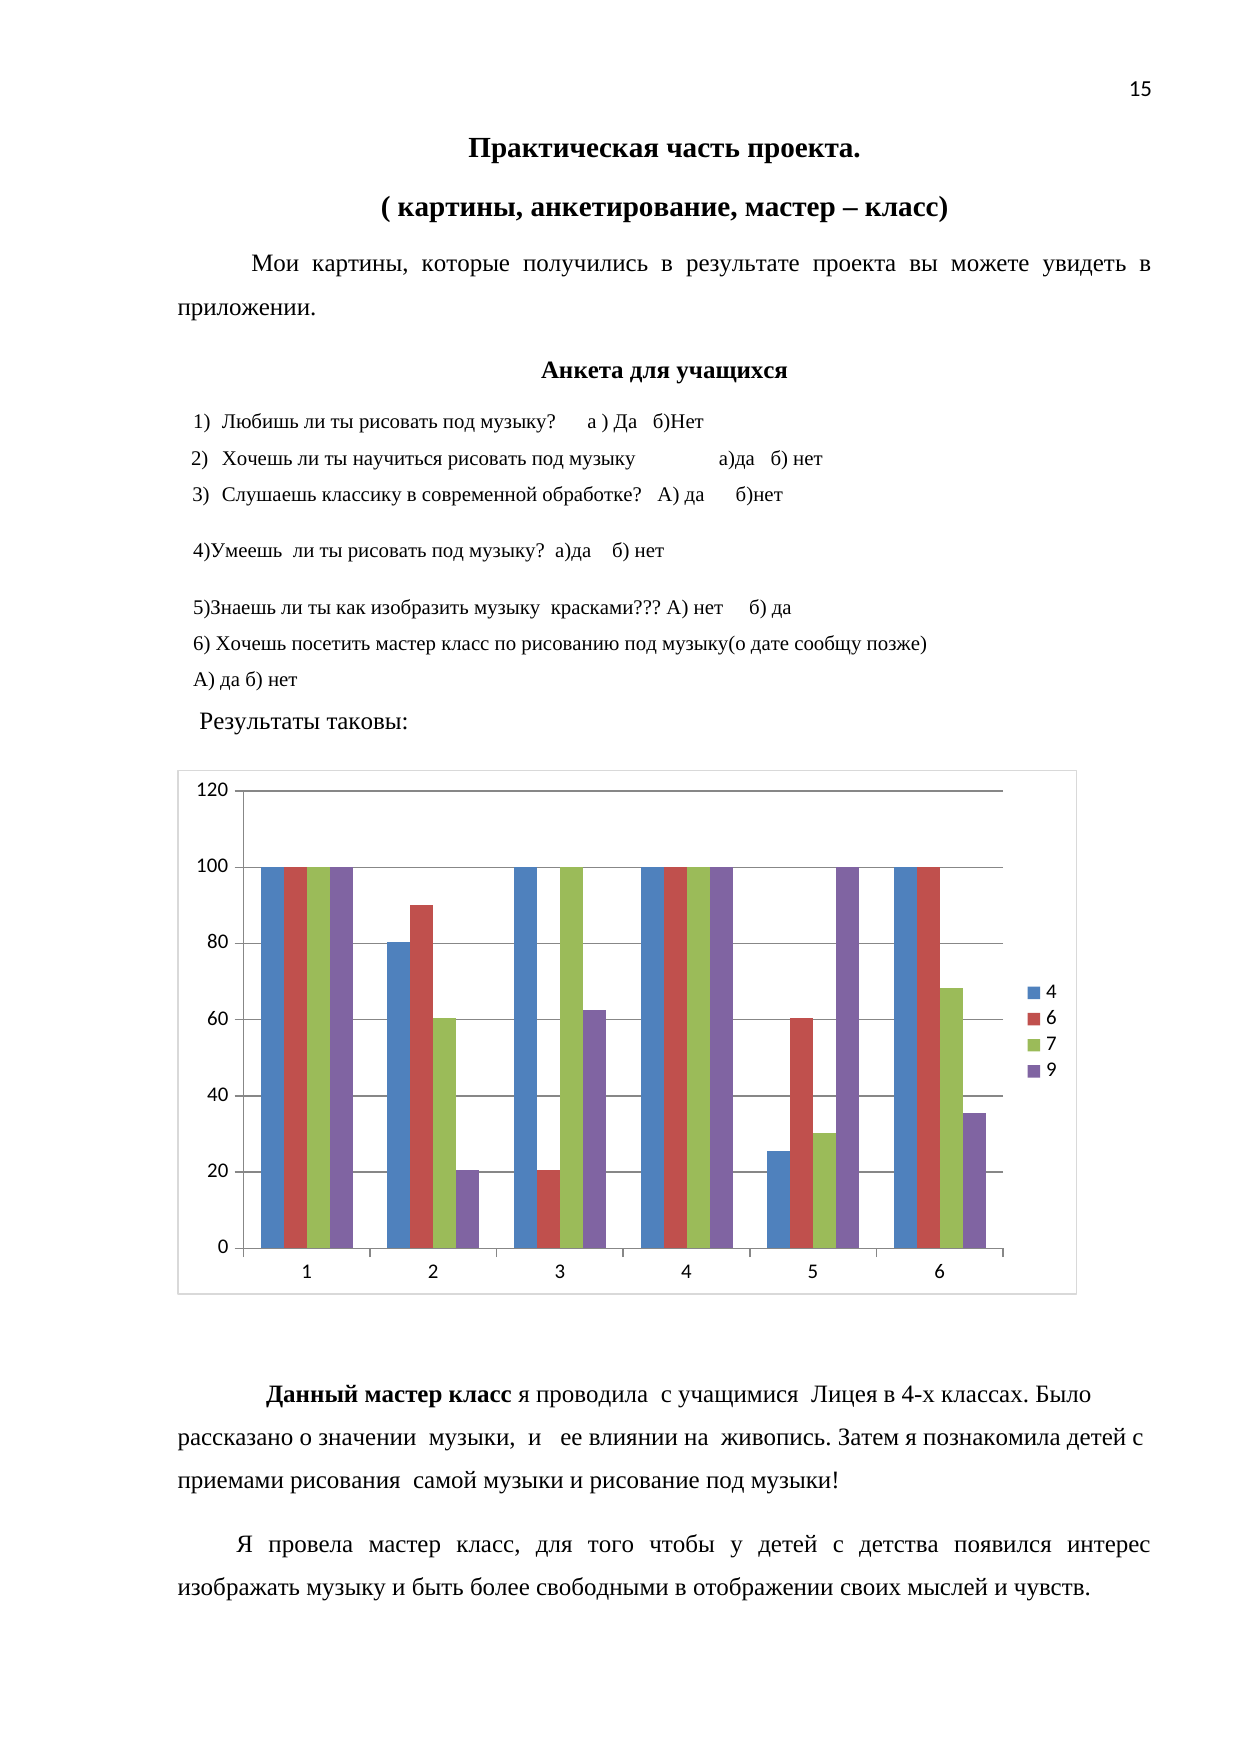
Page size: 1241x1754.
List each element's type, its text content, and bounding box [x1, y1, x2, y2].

text ( картины, анкетирование, мастер – класс) [177, 189, 1152, 223]
list Любишь ли ты рисовать под музыку? а ) Да б)Нет [193, 409, 1152, 433]
text 5)Знаешь ли ты как изобразить музыку красками??? А) нет б) да 6) Хочешь посетить мастер класс по рисованию под музыку(о дате сообщу позже) А) да б) нет Результаты таковы: [193, 595, 1152, 734]
text Мои картины, которые получились в результате проекта вы можете увидеть в приложении. [177, 248, 1152, 320]
text Данный мастер класс я проводила с учащимися Лицея в 4-х классах. Было рассказано о значении музыки, и ее влиянии на живопись. Затем я познакомила детей с приемами рисования самой музыки и рисование под музыки! [177, 1379, 1152, 1494]
text Анкета для учащихся [177, 356, 1152, 384]
text Я провела мастер класс, для того чтобы у детей с детства появился интерес изображать музыку и быть более свободными в отображении своих мыслей и чувств. [177, 1529, 1152, 1601]
list Слушаешь классику в современной обработке? А) да б)нет [192, 482, 1152, 506]
text Практическая часть проекта. [177, 130, 1152, 163]
list Хочешь ли ты научиться рисовать под музыку а)да б) нет [191, 446, 1152, 469]
text 4)Умеешь ли ты рисовать под музыку? а)да б) нет [193, 538, 1152, 562]
